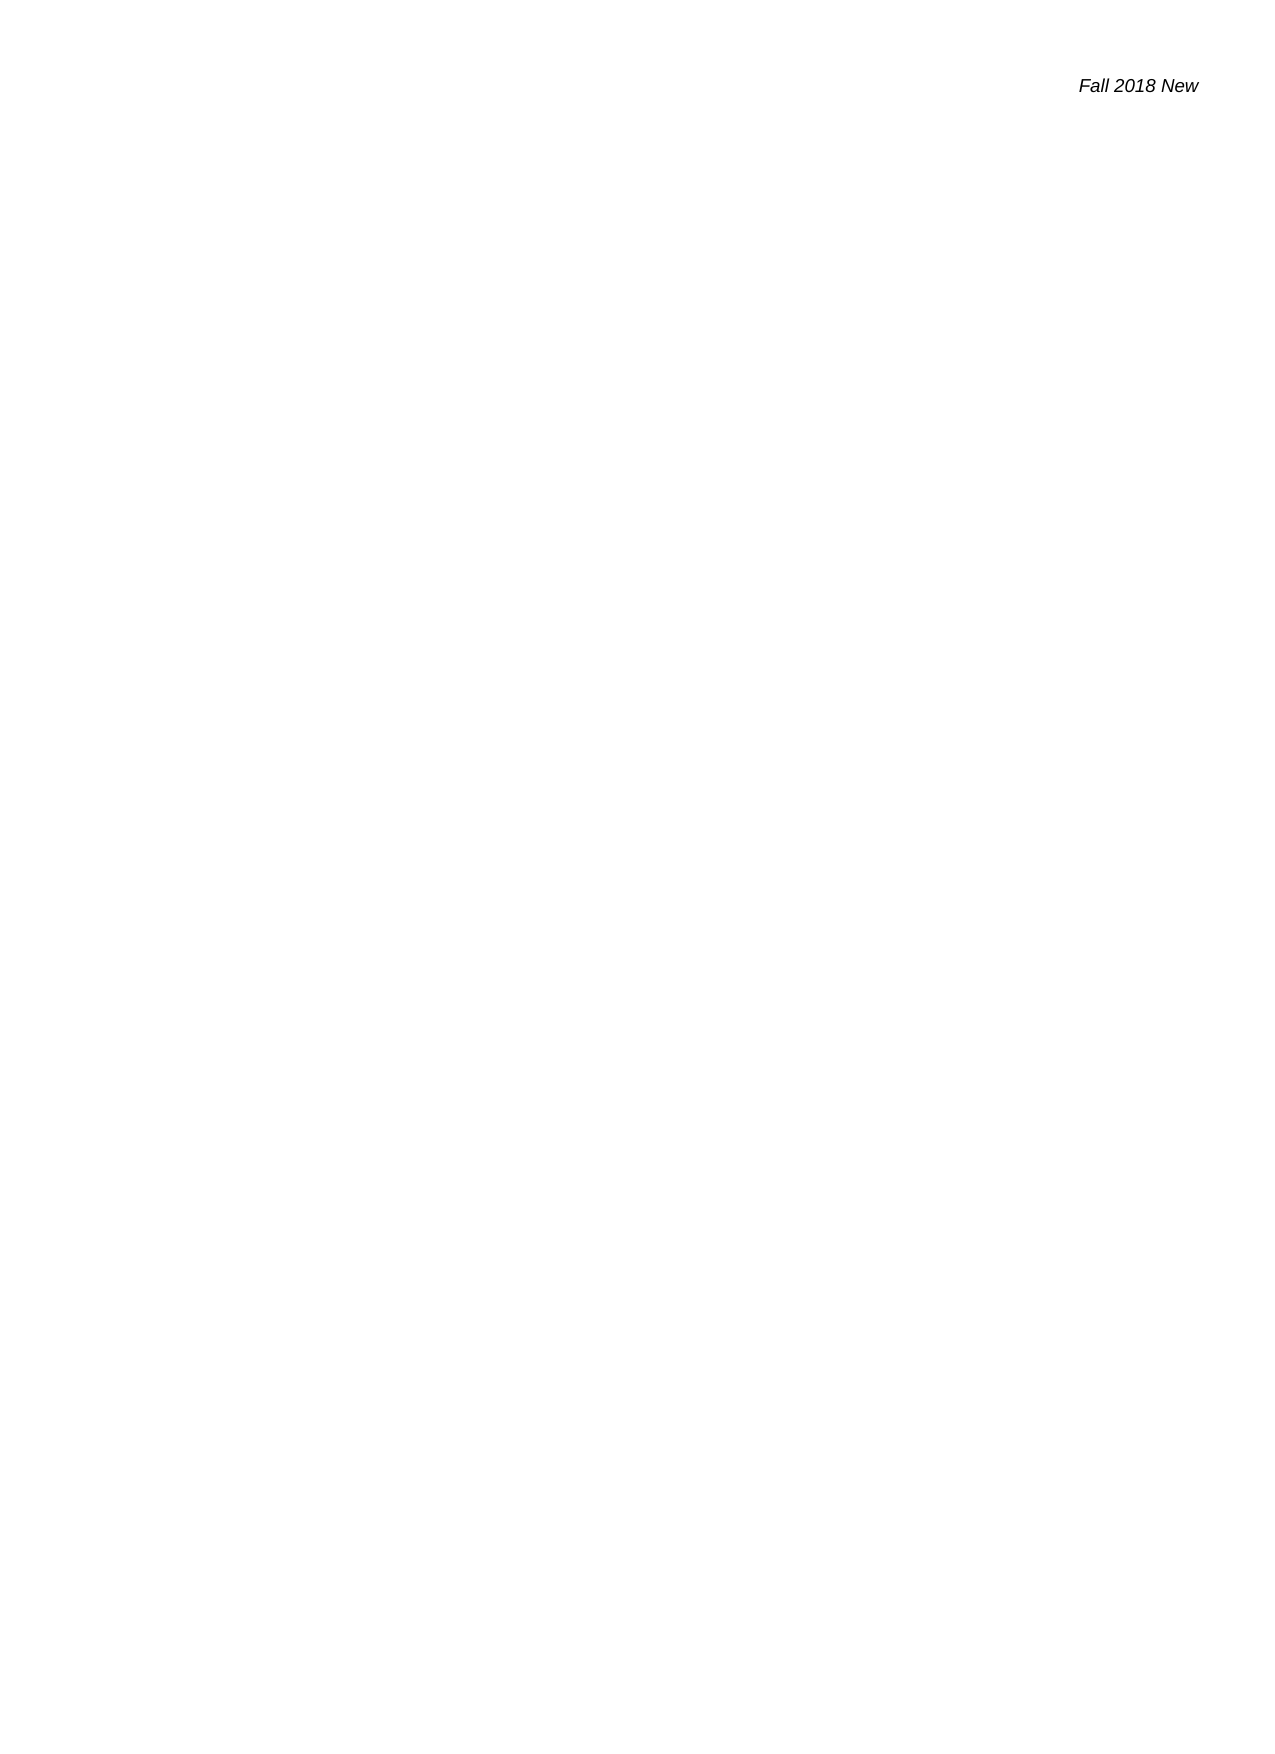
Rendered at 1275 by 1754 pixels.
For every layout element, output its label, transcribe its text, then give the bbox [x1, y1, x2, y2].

text Fall 2018 New [75, 75, 1200, 97]
